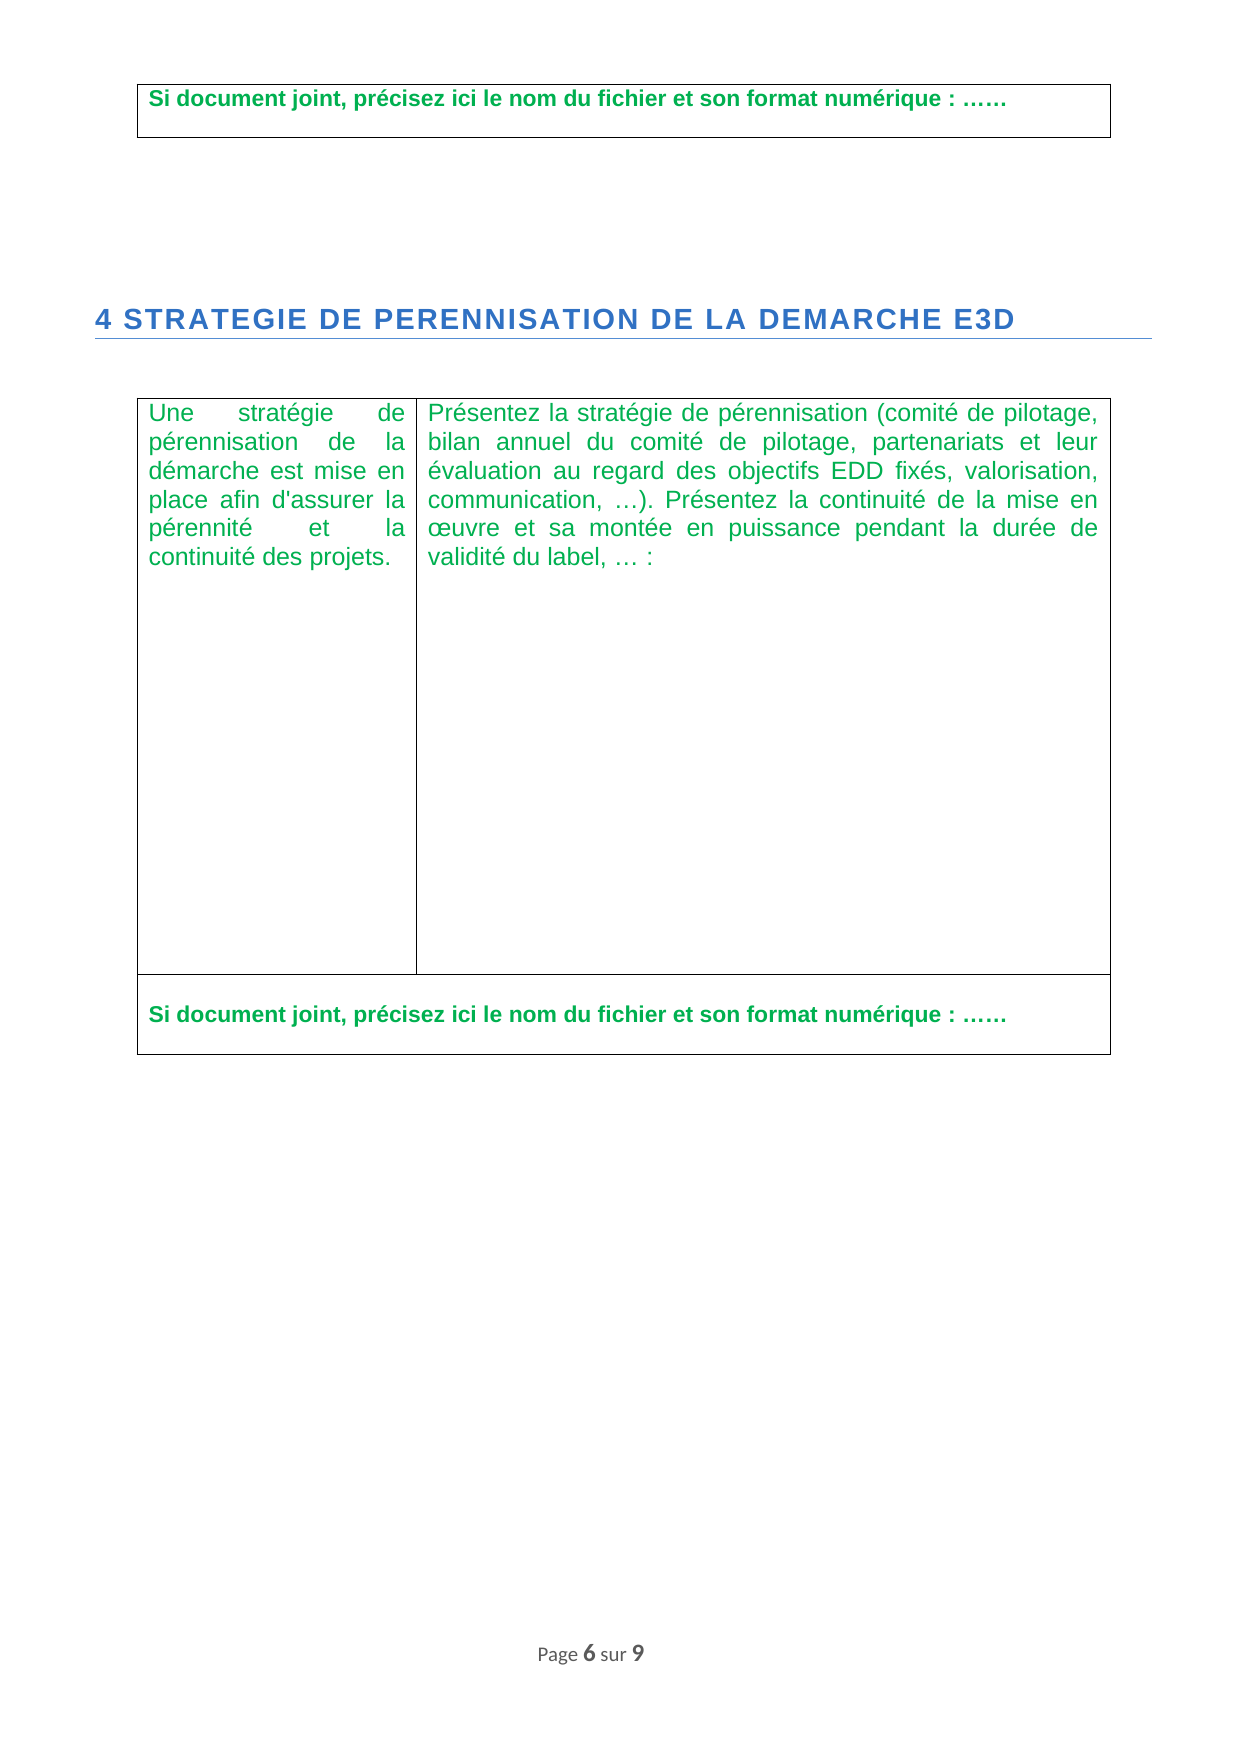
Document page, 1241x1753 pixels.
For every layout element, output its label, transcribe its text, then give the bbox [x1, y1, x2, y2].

table_cell Si document joint, précisez ici le nom du fichier et son format numérique : …… [138, 975, 1110, 1053]
table_header Présentez la stratégie de pérennisation (comité de pilotage, bilan annuel du comité de pilotage, partenariats et leur évaluation au regard des objectifs EDD fixés, valorisation, communication, …). Présentez la continuité de la mise en œuvre et sa montée en puissance pendant la durée de validité du label, … : [417, 399, 1110, 973]
table_header Une stratégie de pérennisation de la démarche est mise en place afin d'assurer la pérennité et la continuité des projets. [138, 399, 416, 973]
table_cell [138, 85, 1110, 137]
subtitle 4 STRATEGIE DE PERENNISATION DE LA DEMARCHE E3D [95, 302, 1152, 338]
